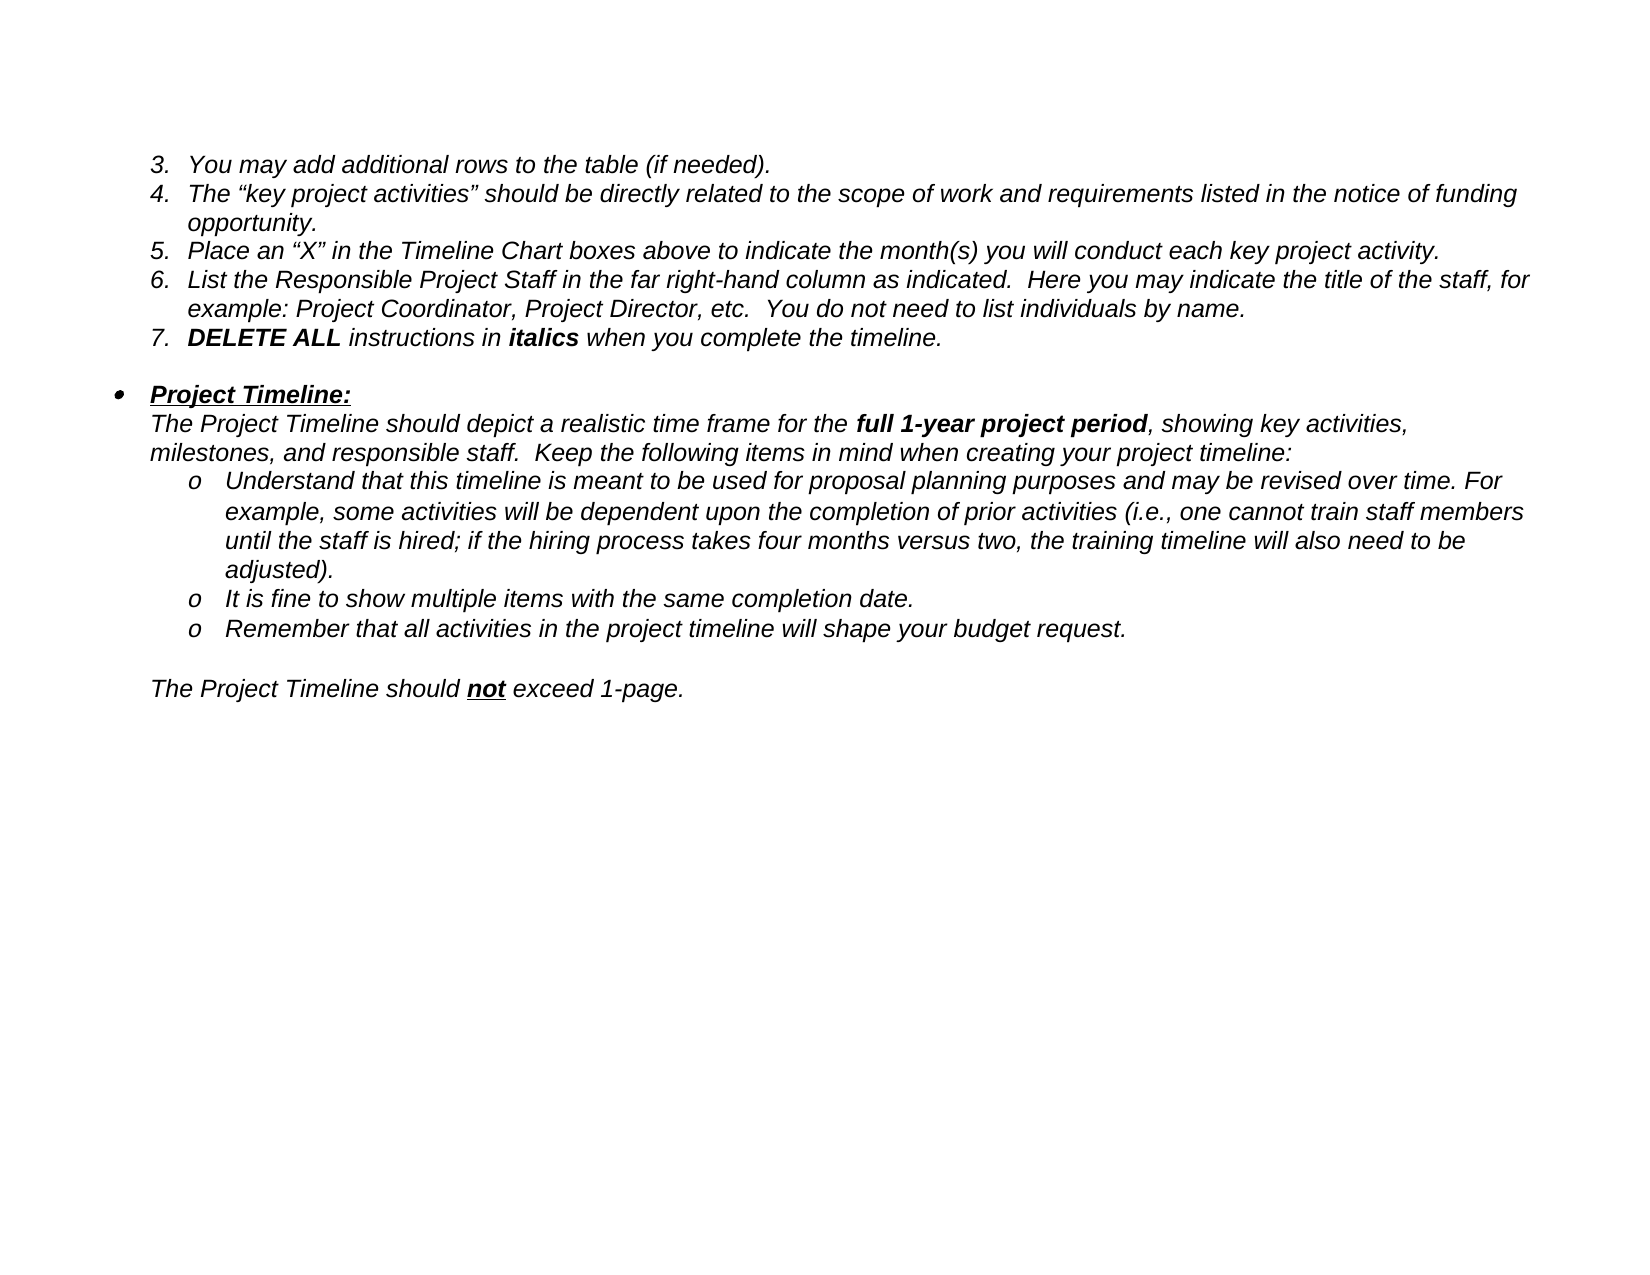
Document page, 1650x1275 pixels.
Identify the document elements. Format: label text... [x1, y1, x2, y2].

list DELETE ALL instructions in italics when you complete the timeline. [150, 322, 1537, 351]
list List the Responsible Project Staff in the far right-hand column as indicated. Here you may indicate the title of the staff, for example: Project Coordinator, Project Director, etc. You do not need to list individuals by name. [150, 265, 1537, 322]
list Project Timeline: [112, 380, 1537, 409]
list You may add additional rows to the table (if needed). [150, 150, 1537, 179]
list Place an “X” in the Timeline Chart boxes above to indicate the month(s) you will conduct each key project activity. [150, 236, 1537, 265]
list The “key project activities” should be directly related to the scope of work and requirements listed in the notice of funding opportunity. [150, 179, 1537, 236]
list Remember that all activities in the project timeline will shape your budget request. [187, 614, 1537, 645]
text The Project Timeline should depict a realistic time frame for the full 1-year project period, showing key activities, milestones, and responsible staff. Keep the following items in mind when creating your project timeline: [150, 409, 1537, 466]
list Understand that this timeline is meant to be used for proposal planning purposes and may be revised over time. For example, some activities will be dependent upon the completion of prior activities (i.e., one cannot train staff members until the staff is hired; if the hiring process takes four months versus two, the training timeline will also need to be adjusted). [187, 466, 1537, 583]
text The Project Timeline should not exceed 1-page. [112, 674, 1537, 703]
list It is fine to show multiple items with the same completion date. [187, 583, 1537, 614]
